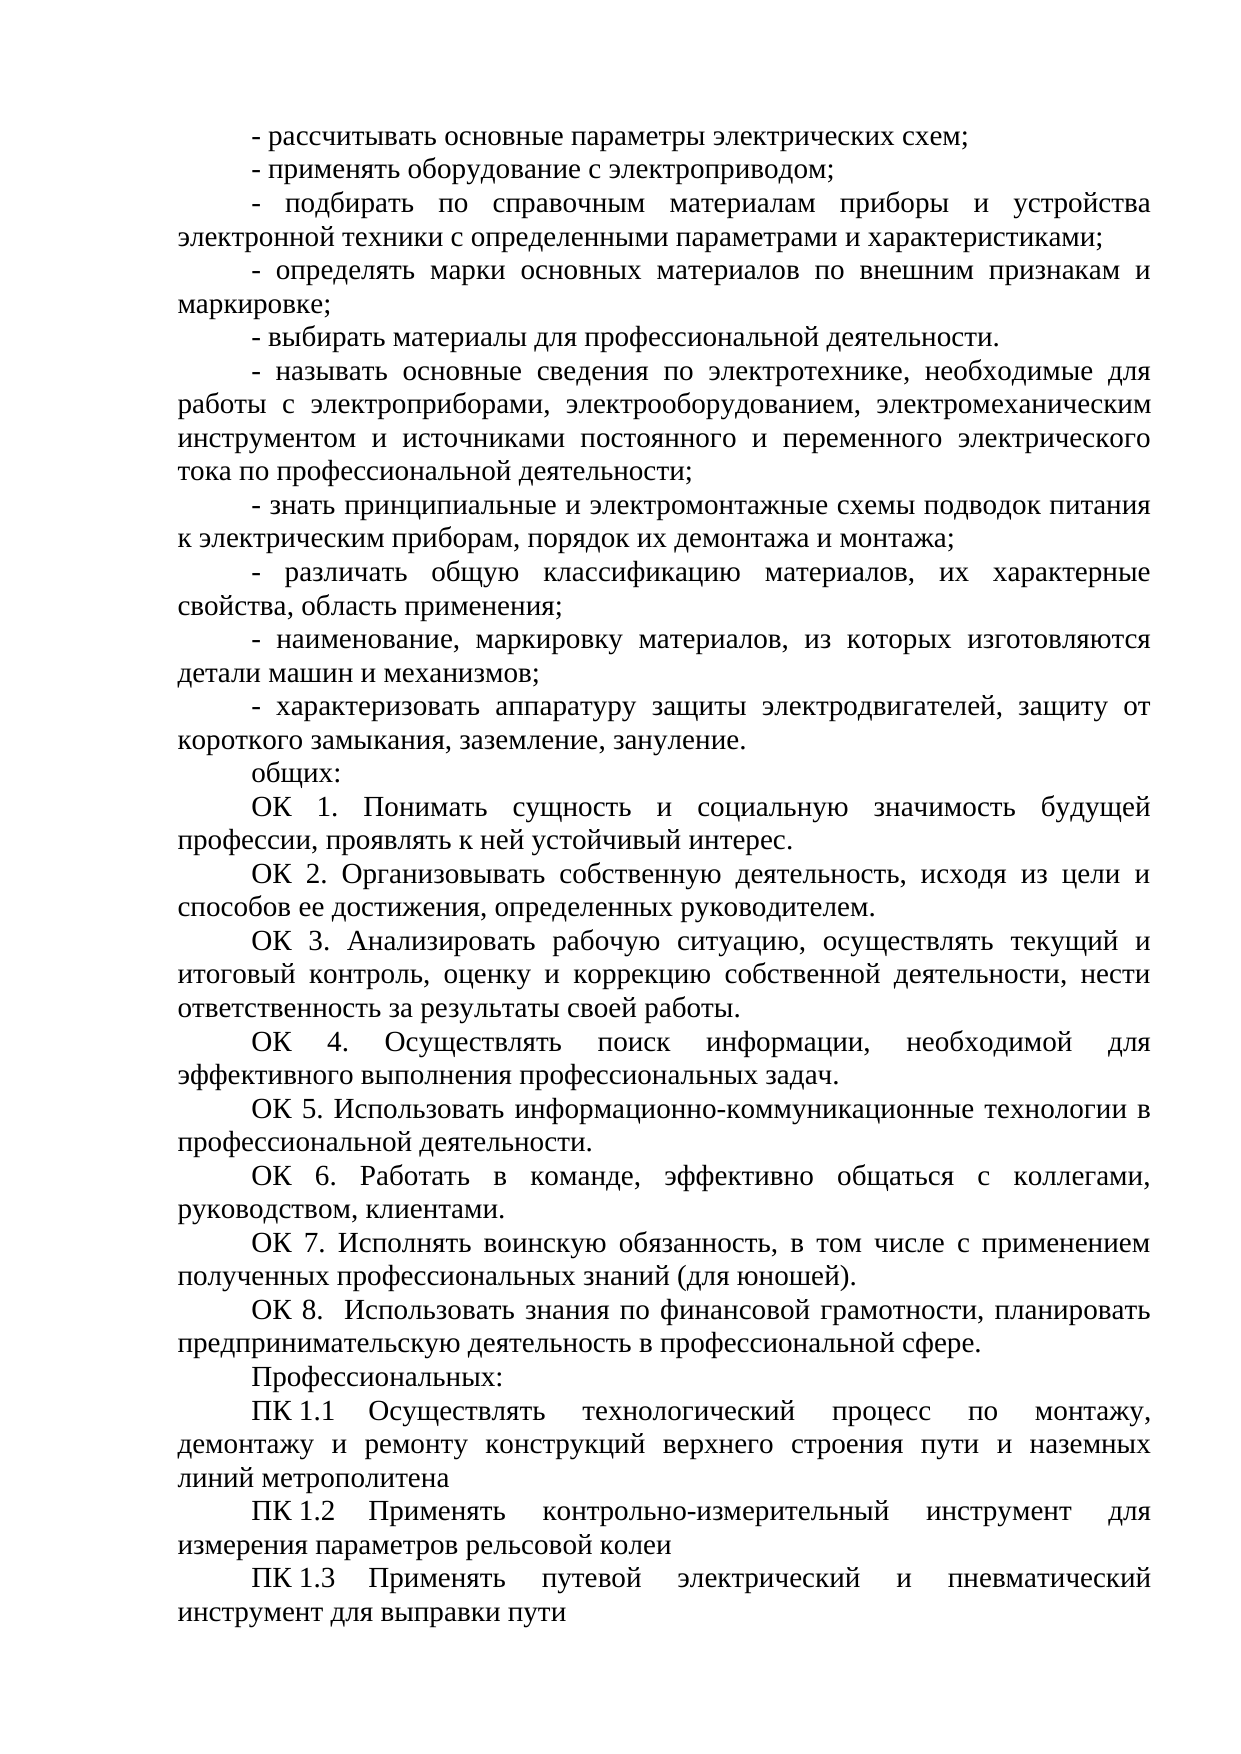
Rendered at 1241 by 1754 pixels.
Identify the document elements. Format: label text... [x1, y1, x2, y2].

text ОК 7. Исполнять воинскую обязанность, в том числе с применением полученных профессиональных знаний (для юношей). [177, 1225, 1152, 1292]
text ОК 2. Организовывать собственную деятельность, исходя из цели и способов ее достижения, определенных руководителем. [177, 856, 1152, 923]
text - наименование, маркировку материалов, из которых изготовляются детали машин и механизмов; [177, 621, 1152, 688]
text ОК 4. Осуществлять поиск информации, необходимой для эффективного выполнения профессиональных задач. [177, 1024, 1152, 1091]
text - различать общую классификацию материалов, их характерные свойства, область применения; [177, 554, 1152, 621]
text Профессиональных: [177, 1359, 1152, 1393]
text ПК 1.2 Применять контрольно-измерительный инструмент для измерения параметров рельсовой колеи [177, 1493, 1152, 1560]
text ОК 3. Анализировать рабочую ситуацию, осуществлять текущий и итоговый контроль, оценку и коррекцию собственной деятельности, нести ответственность за результаты своей работы. [177, 923, 1152, 1024]
text - выбирать материалы для профессиональной деятельности. [177, 319, 1152, 353]
text ОК 6. Работать в команде, эффективно общаться с коллегами, руководством, клиентами. [177, 1158, 1152, 1225]
text - рассчитывать основные параметры электрических схем; [177, 118, 1152, 152]
text ОК 5. Использовать информационно-коммуникационные технологии в профессиональной деятельности. [177, 1091, 1152, 1158]
text ПК 1.3 Применять путевой электрический и пневматический инструмент для выправки пути [177, 1560, 1152, 1627]
text - определять марки основных материалов по внешним признакам и маркировке; [177, 252, 1152, 319]
text ОК 1. Понимать сущность и социальную значимость будущей профессии, проявлять к ней устойчивый интерес. [177, 789, 1152, 856]
text ОК 8. Использовать знания по финансовой грамотности, планировать предпринимательскую деятельность в профессиональной сфере. [177, 1292, 1152, 1359]
text - знать принципиальные и электромонтажные схемы подводок питания к электрическим приборам, порядок их демонтажа и монтажа; [177, 487, 1152, 554]
text - называть основные сведения по электротехнике, необходимые для работы с электроприборами, электрооборудованием, электромеханическим инструментом и источниками постоянного и переменного электрического тока по профессиональной деятельности; [177, 353, 1152, 487]
text ПК 1.1 Осуществлять технологический процесс по монтажу, демонтажу и ремонту конструкций верхнего строения пути и наземных линий метрополитена [177, 1393, 1152, 1493]
text - характеризовать аппаратуру защиты электродвигателей, защиту от короткого замыкания, заземление, зануление. [177, 688, 1152, 755]
text - применять оборудование с электроприводом; [177, 152, 1152, 185]
text общих: [177, 755, 1152, 789]
text - подбирать по справочным материалам приборы и устройства электронной техники с определенными параметрами и характеристиками; [177, 185, 1152, 252]
